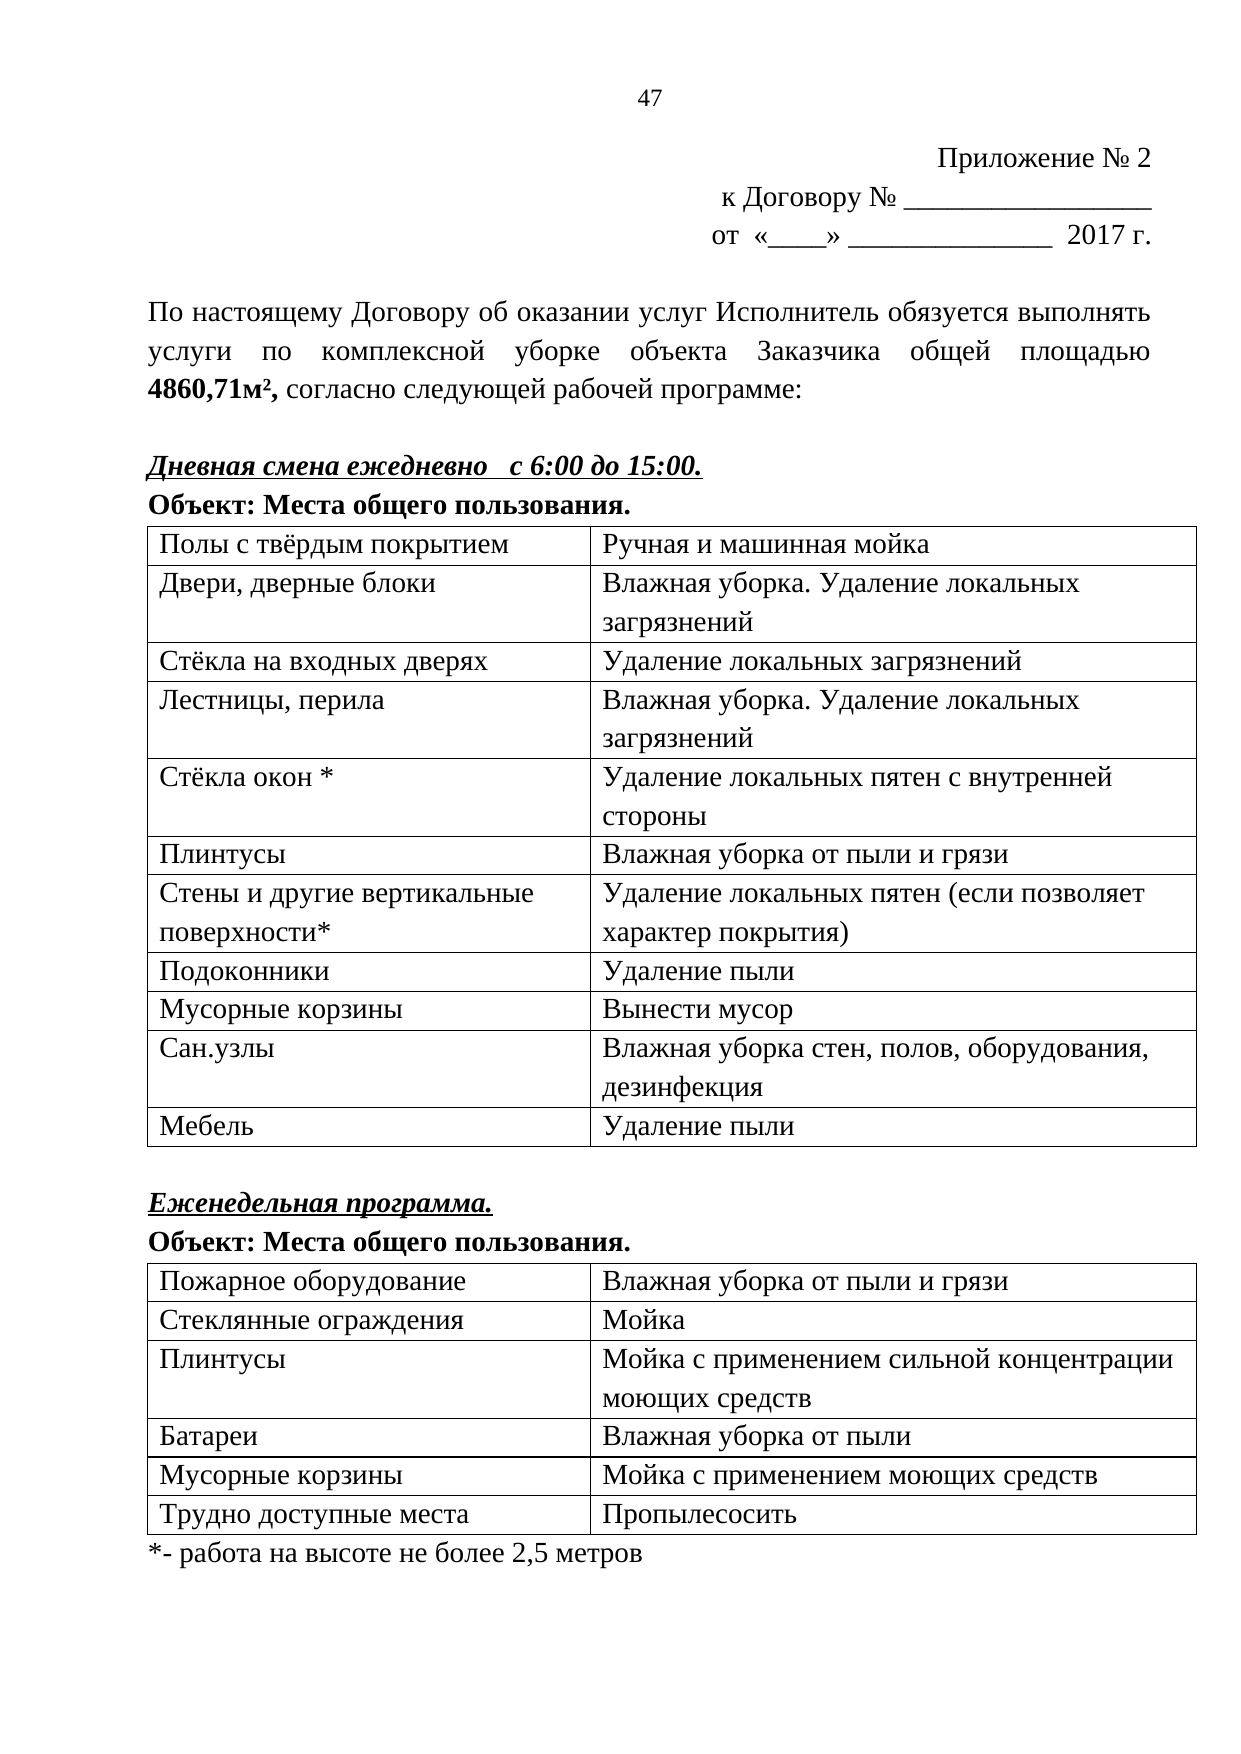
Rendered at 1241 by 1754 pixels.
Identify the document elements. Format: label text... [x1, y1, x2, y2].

table_cell Сан.узлы [148, 1031, 590, 1107]
table_cell Плинтусы [148, 837, 590, 874]
text По настоящему Договору об оказании услуг Исполнитель обязуется выполнять услуги по комплексной уборке объекта Заказчика общей площадью 4860,71м², согласно следующей рабочей программе: [148, 294, 1152, 405]
table_cell Влажная уборка. Удаление локальных загрязнений [591, 682, 1196, 758]
table_cell Плинтусы [148, 1341, 590, 1417]
table_cell Подоконники [148, 953, 590, 991]
text Дневная смена ежедневно с 6:00 до 15:00. [148, 448, 1152, 482]
table_cell Стёкла на входных дверях [148, 643, 590, 681]
table_header Пожарное оборудование [148, 1264, 590, 1301]
table_cell Удаление локальных загрязнений [591, 643, 1196, 681]
table_cell Пропылесосить [591, 1496, 1196, 1534]
table_cell Мебель [148, 1108, 590, 1146]
table_cell Мойка [591, 1302, 1196, 1340]
table_header Ручная и машинная мойка [591, 527, 1196, 564]
table_cell Мусорные корзины [148, 992, 590, 1029]
table_cell Влажная уборка от пыли и грязи [591, 837, 1196, 874]
text *- работа на высоте не более 2,5 метров [148, 1535, 1152, 1569]
table_cell Влажная уборка. Удаление локальных загрязнений [591, 566, 1196, 642]
table_header Влажная уборка от пыли и грязи [591, 1264, 1196, 1301]
table_cell Вынести мусор [591, 992, 1196, 1029]
table_cell Стены и другие вертикальные поверхности* [148, 875, 590, 952]
table_cell Стёкла окон * [148, 759, 590, 836]
table_cell Батареи [148, 1419, 590, 1456]
table_cell Мусорные корзины [148, 1458, 590, 1495]
text Еженедельная программа. [148, 1185, 1152, 1219]
text от «____» ______________ 2017 г. [148, 217, 1152, 251]
table_cell Влажная уборка стен, полов, оборудования, дезинфекция [591, 1031, 1196, 1107]
text Приложение № 2 [148, 140, 1152, 174]
text Объект: Места общего пользования. [148, 1224, 1152, 1257]
table_cell Двери, дверные блоки [148, 566, 590, 642]
table_cell Удаление пыли [591, 953, 1196, 991]
table_cell Мойка с применением моющих средств [591, 1458, 1196, 1495]
table_header Полы с твёрдым покрытием [148, 527, 590, 564]
table_cell Удаление локальных пятен с внутренней стороны [591, 759, 1196, 836]
table_cell Удаление пыли [591, 1108, 1196, 1146]
text к Договору № _________________ [148, 179, 1152, 212]
text Объект: Места общего пользования. [148, 487, 1152, 521]
table_cell Лестницы, перила [148, 682, 590, 758]
table_cell Стеклянные ограждения [148, 1302, 590, 1340]
table_cell Мойка с применением сильной концентрации моющих средств [591, 1341, 1196, 1417]
table_cell Влажная уборка от пыли [591, 1419, 1196, 1456]
table_cell Удаление локальных пятен (если позволяет характер покрытия) [591, 875, 1196, 952]
table_cell Трудно доступные места [148, 1496, 590, 1534]
